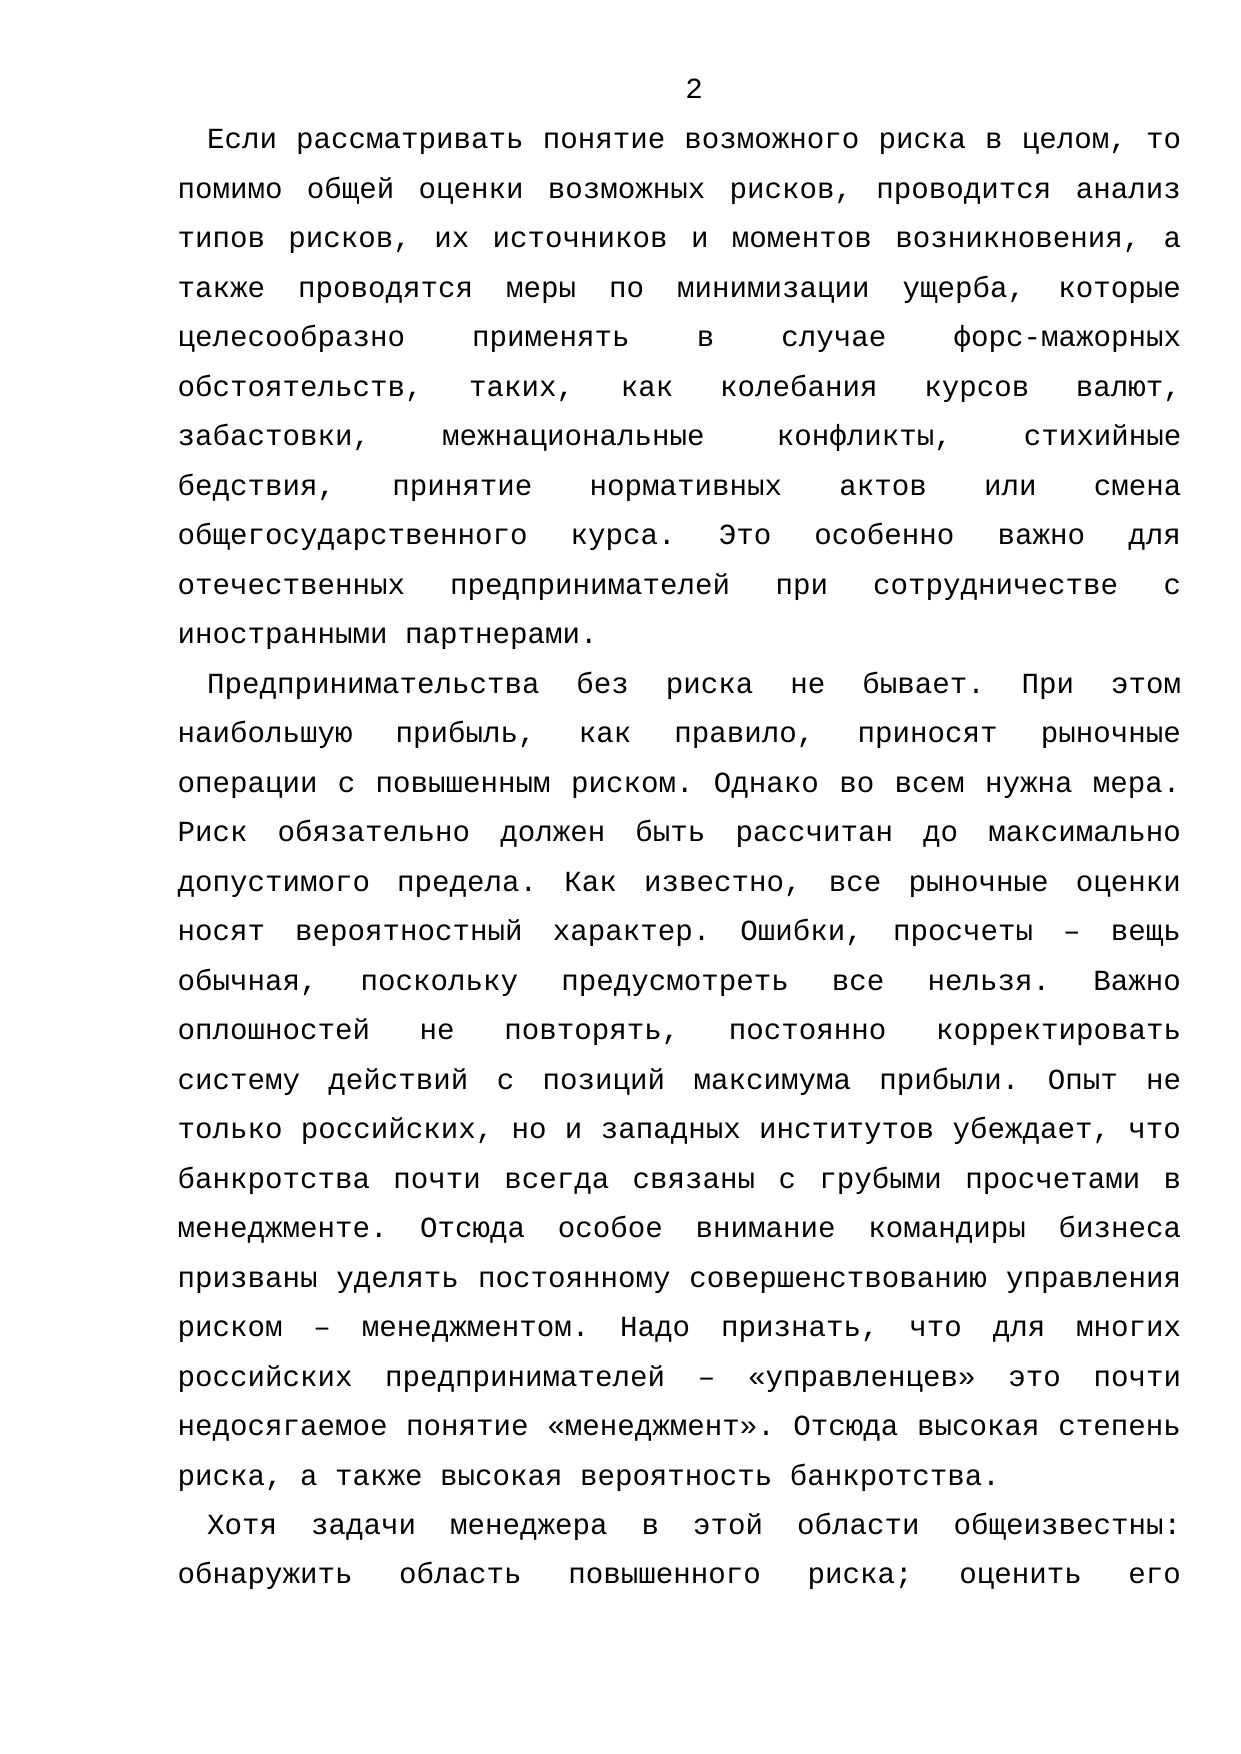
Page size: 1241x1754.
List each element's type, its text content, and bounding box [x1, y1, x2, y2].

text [177, 1510, 1181, 1593]
text Если рассматривать понятие возможного риска в целом, то помимо общей оценки возможных рисков, проводится анализ типов рисков, их источников и моментов возникновения, а также проводятся меры по минимизации ущерба, которые целесообразно применять в случае форс-мажорных обстоятельств, таких, как колебания курсов валют, забастовки, межнациональные конфликты, стихийные бедствия, принятие нормативных актов или смена общегосударственного курса. Это особенно важно для отечественных предпринимателей при сотрудничестве с иностранными партнерами. [177, 125, 1181, 652]
text Предпринимательства без риска не бывает. При этом наибольшую прибыль, как правило, приносят рыночные операции с повышенным риском. Однако во всем нужна мера. Риск обязательно должен быть рассчитан до максимально допустимого предела. Как известно, все рыночные оценки носят вероятностный характер. Ошибки, просчеты – вещь обычная, поскольку предусмотреть все нельзя. Важно оплошностей не повторять, постоянно корректировать систему действий с позиций максимума прибыли. Опыт не только российских, но и западных институтов убеждает, что банкротства почти всегда связаны с грубыми просчетами в менеджменте. Отсюда особое внимание командиры бизнеса призваны уделять постоянному совершенствованию управления риском – менеджментом. Надо признать, что для многих российских предпринимателей – «управленцев» это почти недосягаемое понятие «менеджмент». Отсюда высокая степень риска, а также высокая вероятность банкротства. [177, 669, 1181, 1494]
